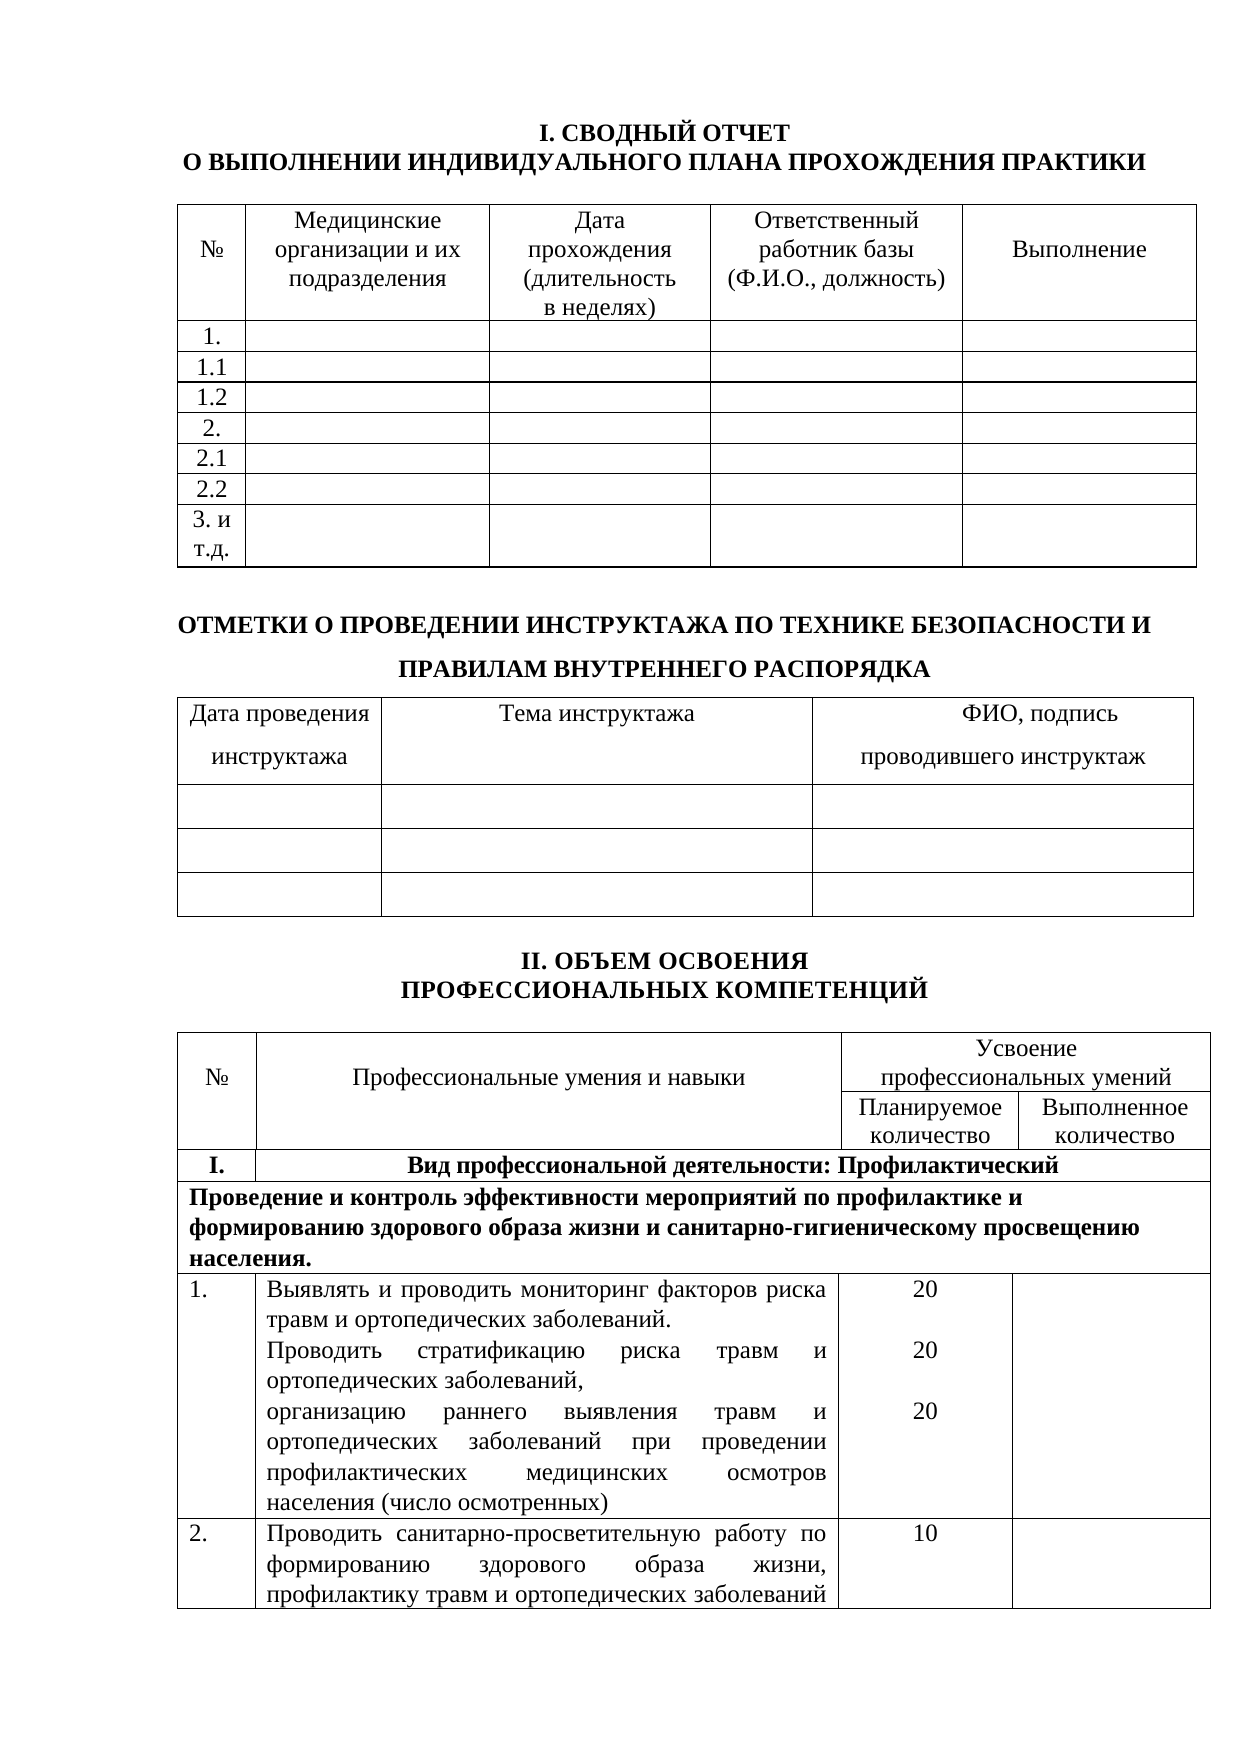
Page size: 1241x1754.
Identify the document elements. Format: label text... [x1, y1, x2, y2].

table_cell [178, 829, 381, 872]
table_header Усвоение профессиональных умений [842, 1033, 1210, 1091]
table_header Дата прохождения (длительность в неделях) [490, 205, 710, 320]
table_header Тема инструктажа [382, 698, 812, 784]
table_cell [246, 352, 489, 381]
table_cell [178, 785, 381, 828]
table_cell [963, 505, 1196, 566]
table_header Дата проведения инструктажа [178, 698, 381, 784]
table_cell Выявлять и проводить мониторинг факторов риска травм и ортопедических заболеваний. Проводить стратификацию риска травм и ортопедических заболеваний, организацию раннего выявления травм и ортопедических заболеваний при проведении профилактических медицинских осмотров населения (число осмотренных) [256, 1274, 838, 1517]
table_cell [963, 444, 1196, 473]
table_header Медицинские организации и их подразделения [246, 205, 489, 320]
table_cell [711, 321, 962, 351]
table_cell [382, 785, 812, 828]
table_cell 2. [178, 1519, 255, 1608]
table_cell Выполненное количество [1019, 1092, 1210, 1149]
table_cell 1.2 [178, 383, 245, 412]
table_header Профессиональные умения и навыки [257, 1033, 841, 1149]
table_cell [382, 873, 812, 916]
table_cell [246, 474, 489, 503]
table_cell [711, 383, 962, 412]
table_cell [711, 474, 962, 503]
table_cell [490, 474, 710, 503]
table_cell [246, 505, 489, 566]
table_header Выполнение [963, 205, 1196, 320]
table_cell 1. [178, 321, 245, 351]
table_cell [246, 444, 489, 473]
text II. ОБЪЕМ ОСВОЕНИЯ [177, 946, 1152, 975]
table_cell [963, 352, 1196, 381]
table_cell [246, 413, 489, 442]
table_cell [1013, 1519, 1210, 1608]
table_cell [963, 413, 1196, 442]
table_cell 1.1 [178, 352, 245, 381]
table_cell [711, 413, 962, 442]
table_cell I. [178, 1150, 255, 1181]
table_cell [813, 785, 1193, 828]
table_cell [711, 444, 962, 473]
table_cell [490, 444, 710, 473]
table_header Ответственный работник базы (Ф.И.О., должность) [711, 205, 962, 320]
text ОТМЕТКИ О ПРОВЕДЕНИИ ИНСТРУКТАЖА ПО ТЕХНИКЕ БЕЗОПАСНОСТИ И ПРАВИЛАМ ВНУТРЕННЕГО РАСПОРЯДКА [177, 611, 1152, 682]
text ПРОФЕССИОНАЛЬНЫХ КОМПЕТЕНЦИЙ [177, 975, 1152, 1003]
text О ВЫПОЛНЕНИИ ИНДИВИДУАЛЬНОГО ПЛАНА ПРОХОЖДЕНИЯ ПРАКТИКИ [177, 147, 1152, 176]
table_cell [711, 505, 962, 566]
table_cell [963, 321, 1196, 351]
table_cell [490, 505, 710, 566]
table_cell 3. и т.д. [178, 505, 245, 566]
table_header ФИО, подпись проводившего инструктаж [813, 698, 1193, 784]
table_cell [813, 829, 1193, 872]
table_cell 20 20 20 [839, 1274, 1012, 1517]
table_header № [178, 205, 245, 320]
table_cell [490, 352, 710, 381]
table_cell Планируемое количество [842, 1092, 1018, 1149]
table_cell [246, 383, 489, 412]
text СВОДНЫЙ ОТЧЕТ [177, 118, 1152, 147]
table_cell [963, 383, 1196, 412]
table_cell [490, 383, 710, 412]
table_cell [178, 873, 381, 916]
table_cell [490, 321, 710, 351]
table_cell [1013, 1274, 1210, 1517]
table_cell 1. [178, 1274, 255, 1517]
table_cell 2.1 [178, 444, 245, 473]
table_cell [963, 474, 1196, 503]
table_cell [813, 873, 1193, 916]
table_cell 10 [839, 1519, 1012, 1608]
table_cell 2. [178, 413, 245, 442]
table_cell [246, 321, 489, 351]
table_cell Вид профессиональной деятельности: Профилактический [256, 1150, 1210, 1181]
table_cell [256, 1519, 838, 1608]
table_cell [382, 829, 812, 872]
table_cell Проведение и контроль эффективности мероприятий по профилактике и формированию здорового образа жизни и санитарно-гигиеническому просвещению населения. [178, 1182, 1210, 1273]
table_cell [490, 413, 710, 442]
table_cell 2.2 [178, 474, 245, 503]
table_header № [178, 1033, 256, 1149]
table_cell [711, 352, 962, 381]
